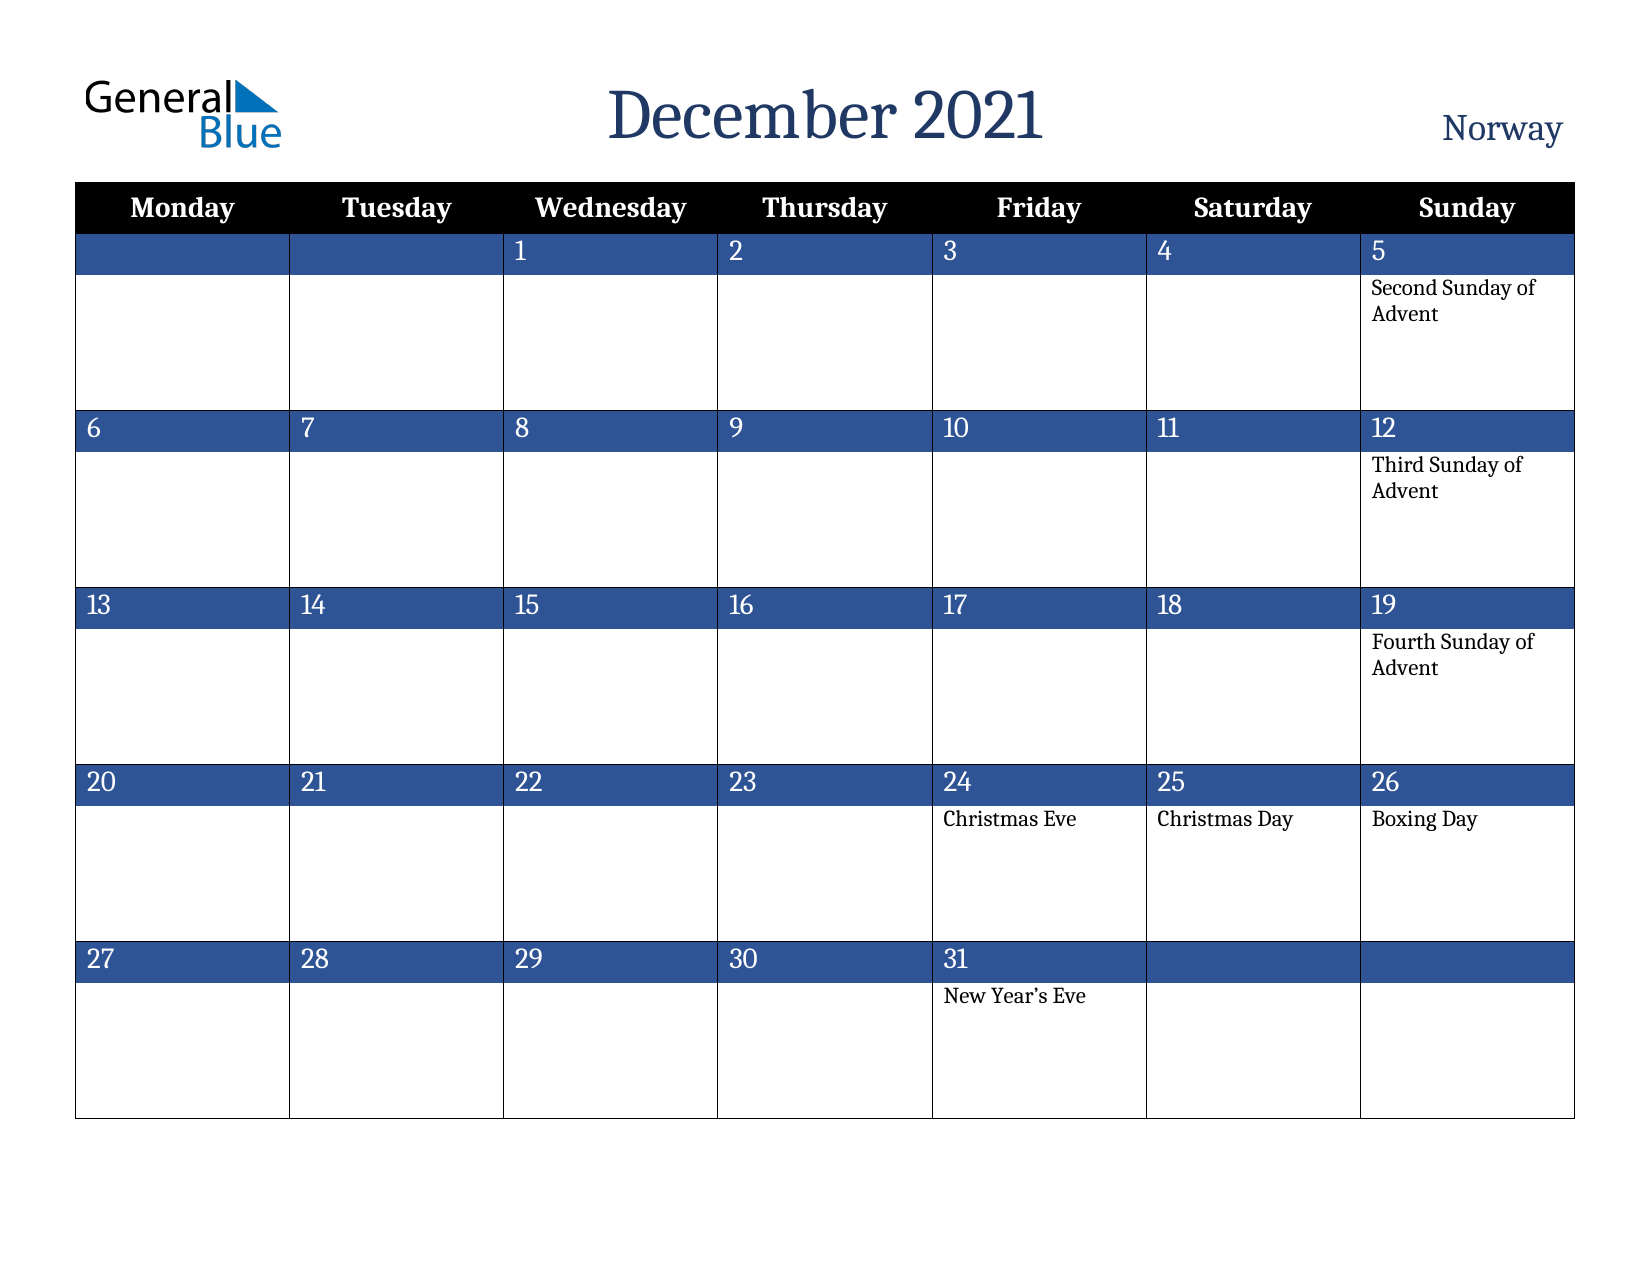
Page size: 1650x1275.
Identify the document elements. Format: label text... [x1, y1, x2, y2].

table_cell [1147, 629, 1360, 764]
table_cell [76, 234, 289, 275]
table_cell [290, 629, 503, 764]
table_cell Christmas Day [1147, 806, 1360, 941]
table_cell 1 [504, 234, 717, 275]
table_cell 12 [1361, 411, 1574, 452]
table_cell 20 [76, 765, 289, 806]
table_cell 15 [504, 588, 717, 629]
table_cell Monday [76, 183, 289, 233]
table_cell [1361, 983, 1574, 1118]
table_cell [76, 629, 289, 764]
table_cell 24 [933, 765, 1146, 806]
table_cell [718, 983, 932, 1118]
table_cell 11 [1147, 411, 1360, 452]
table_cell 10 [933, 411, 1146, 452]
table_cell [1147, 983, 1360, 1118]
picture [86, 80, 281, 148]
table_cell New Year’s Eve [933, 983, 1146, 1118]
table_cell [290, 806, 503, 941]
table_cell [1147, 275, 1360, 410]
table_cell 6 [76, 411, 289, 452]
table_cell [76, 983, 289, 1118]
table_cell [504, 275, 717, 410]
table_cell [504, 983, 717, 1118]
table_cell 31 [933, 942, 1146, 983]
table_cell [504, 806, 717, 941]
table_cell Third Sunday of Advent [1361, 452, 1574, 587]
table_cell Sunday [1361, 183, 1574, 233]
table_cell 25 [1147, 765, 1360, 806]
table_cell 19 [1361, 588, 1574, 629]
table_cell [76, 275, 289, 410]
table_cell 9 [718, 411, 932, 452]
table_cell 18 [1147, 588, 1360, 629]
table_cell 29 [504, 942, 717, 983]
table_cell 4 [1147, 234, 1360, 275]
table_cell [1361, 942, 1574, 983]
table_cell 2 [718, 234, 932, 275]
table_cell Saturday [1147, 183, 1360, 233]
table_cell 17 [933, 588, 1146, 629]
table_cell 8 [504, 411, 717, 452]
table_cell 26 [1361, 765, 1574, 806]
table_cell [504, 629, 717, 764]
table_cell 14 [290, 588, 503, 629]
table_cell [718, 452, 932, 587]
table_cell 30 [718, 942, 932, 983]
table_cell Thursday [718, 183, 932, 233]
table_cell [1147, 452, 1360, 587]
table_cell 21 [290, 765, 503, 806]
table_cell 3 [933, 234, 1146, 275]
table_cell [290, 275, 503, 410]
table_cell [1147, 942, 1360, 983]
table_cell 13 [76, 588, 289, 629]
table_cell [290, 983, 503, 1118]
table_cell [933, 629, 1146, 764]
table_cell 7 [290, 411, 503, 452]
table_cell [504, 452, 717, 587]
table_header December 2021 [504, 75, 1146, 182]
table_cell 16 [718, 588, 932, 629]
table_cell [718, 806, 932, 941]
table_cell 23 [718, 765, 932, 806]
table_cell 22 [504, 765, 717, 806]
table_cell Boxing Day [1361, 806, 1574, 941]
table_cell [933, 275, 1146, 410]
table_cell 28 [290, 942, 503, 983]
table_cell Friday [933, 183, 1146, 233]
table_cell Tuesday [290, 183, 503, 233]
table_cell [290, 452, 503, 587]
table_cell Fourth Sunday of Advent [1361, 629, 1574, 764]
table_cell 5 [1361, 234, 1574, 275]
table_header Norway [1146, 75, 1574, 182]
table_cell [76, 806, 289, 941]
table_cell Second Sunday of Advent [1361, 275, 1574, 410]
table_cell [718, 275, 932, 410]
table_cell 27 [76, 942, 289, 983]
table_header [76, 75, 503, 182]
table_cell Christmas Eve [933, 806, 1146, 941]
table_cell Wednesday [504, 183, 717, 233]
table_cell [76, 452, 289, 587]
table_cell [933, 452, 1146, 587]
table_cell [718, 629, 932, 764]
table_cell [290, 234, 503, 275]
